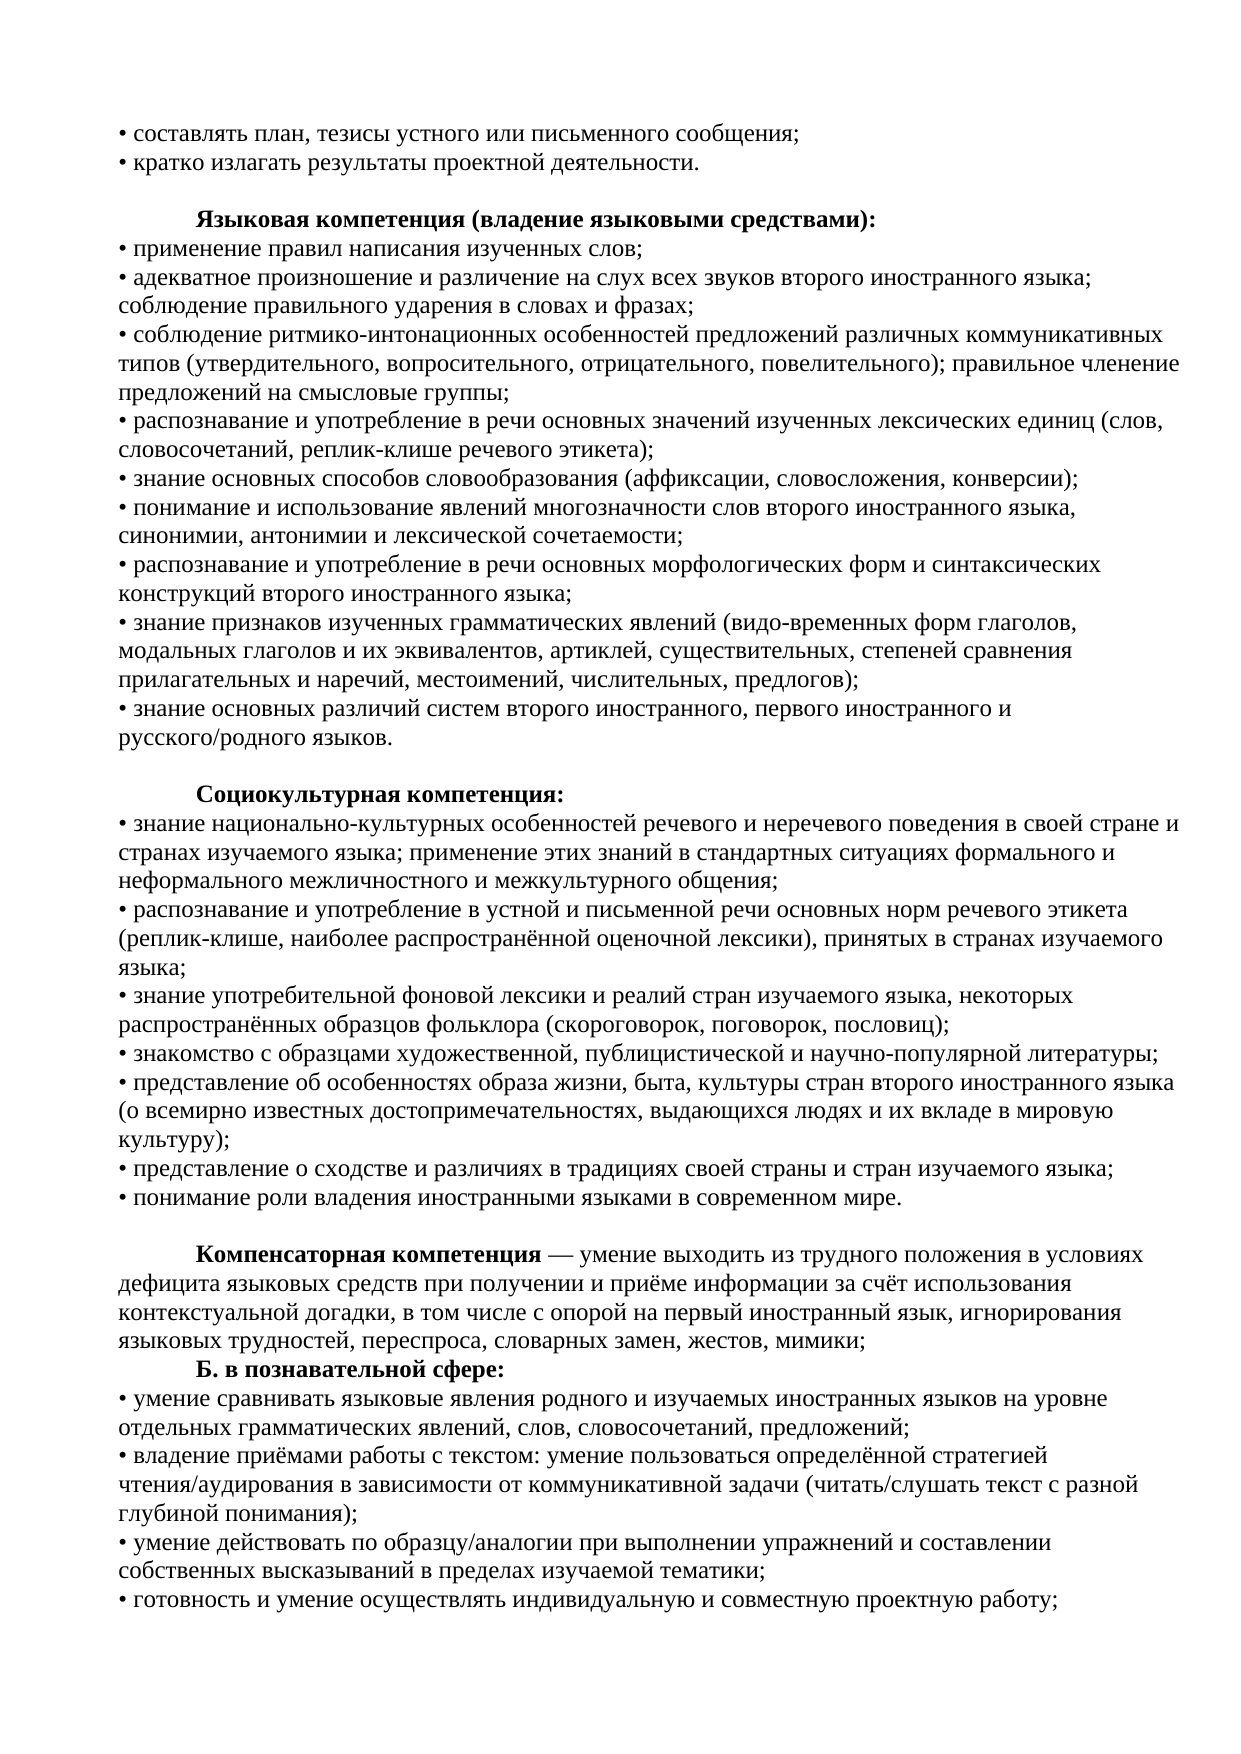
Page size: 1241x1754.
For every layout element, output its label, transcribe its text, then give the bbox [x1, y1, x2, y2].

text • умение действовать по образцу/аналогии при выполнении упражнений и составлении собственных высказываний в пределах изучаемой тематики; [118, 1527, 1181, 1584]
text • владение приёмами работы с текстом: умение пользоваться определённой стратегией чтения/аудирования в зависимости от коммуникативной задачи (читать/слушать текст с разной глубиной понимания); [118, 1441, 1181, 1527]
text Б. в познавательной сфере: [118, 1354, 1181, 1383]
text • представление о сходстве и различиях в традициях своей страны и стран изучаемого языка; [118, 1153, 1181, 1182]
text • адекватное произношение и различение на слух всех звуков второго иностранного языка; соблюдение правильного ударения в словах и фразах; [118, 262, 1181, 319]
text • знание признаков изученных грамматических явлений (видо-временных форм глаголов, модальных глаголов и их эквивалентов, артиклей, существительных, степеней сравнения прилагательных и наречий, местоимений, числительных, предлогов); [118, 607, 1181, 693]
text • умение сравнивать языковые явления родного и изучаемых иностранных языков на уровне отдельных грамматических явлений, слов, словосочетаний, предложений; [118, 1383, 1181, 1441]
text • составлять план, тезисы устного или письменного сообщения; [118, 118, 1181, 147]
text • знание употребительной фоновой лексики и реалий стран изучаемого языка, некоторых распространённых образцов фольклора (скороговорок, поговорок, пословиц); [118, 981, 1181, 1038]
text • понимание роли владения иностранными языками в современном мире. [118, 1182, 1181, 1211]
text • знание национально-культурных особенностей речевого и неречевого поведения в своей стране и странах изучаемого языка; применение этих знаний в стандартных ситуациях формального и неформального межличностного и межкультурного общения; [118, 808, 1181, 894]
text • знание основных способов словообразования (аффиксации, словосложения, конверсии); [118, 463, 1181, 492]
text • распознавание и употребление в речи основных значений изученных лексических единиц (слов, словосочетаний, реплик-клише речевого этикета); [118, 406, 1181, 463]
text Языковая компетенция (владение языковыми средствами): [118, 204, 1181, 233]
text • распознавание и употребление в устной и письменной речи основных норм речевого этикета (реплик-клише, наиболее распространённой оценочной лексики), принятых в странах изучаемого языка; [118, 894, 1181, 981]
text • соблюдение ритмико-интонационных особенностей предложений различных коммуникативных типов (утвердительного, вопросительного, отрицательного, повелительного); правильное членение предложений на смысловые группы; [118, 319, 1181, 406]
text • кратко излагать результаты проектной деятельности. [118, 147, 1181, 176]
text • знакомство с образцами художественной, публицистической и научно-популярной литературы; [118, 1038, 1181, 1067]
text • знание основных различий систем второго иностранного, первого иностранного и русского/родного языков. [118, 693, 1181, 751]
text • представление об особенностях образа жизни, быта, культуры стран второго иностранного языка (о всемирно известных достопримечательностях, выдающихся людях и их вкладе в мировую культуру); [118, 1067, 1181, 1153]
text • понимание и использование явлений многозначности слов второго иностранного языка, синонимии, антонимии и лексической сочетаемости; [118, 492, 1181, 549]
text • распознавание и употребление в речи основных морфологических форм и синтаксических конструкций второго иностранного языка; [118, 549, 1181, 607]
text • применение правил написания изученных слов; [118, 233, 1181, 262]
text Социокультурная компетенция: [118, 779, 1181, 808]
text Компенсаторная компетенция — умение выходить из трудного положения в условиях дефицита языковых средств при получении и приёме информации за счёт использования контекстуальной догадки, в том числе с опорой на первый иностранный язык, игнорирования языковых трудностей, переспроса, словарных замен, жестов, мимики; [118, 1239, 1181, 1354]
text • готовность и умение осуществлять индивидуальную и совместную проектную работу; [118, 1584, 1181, 1613]
